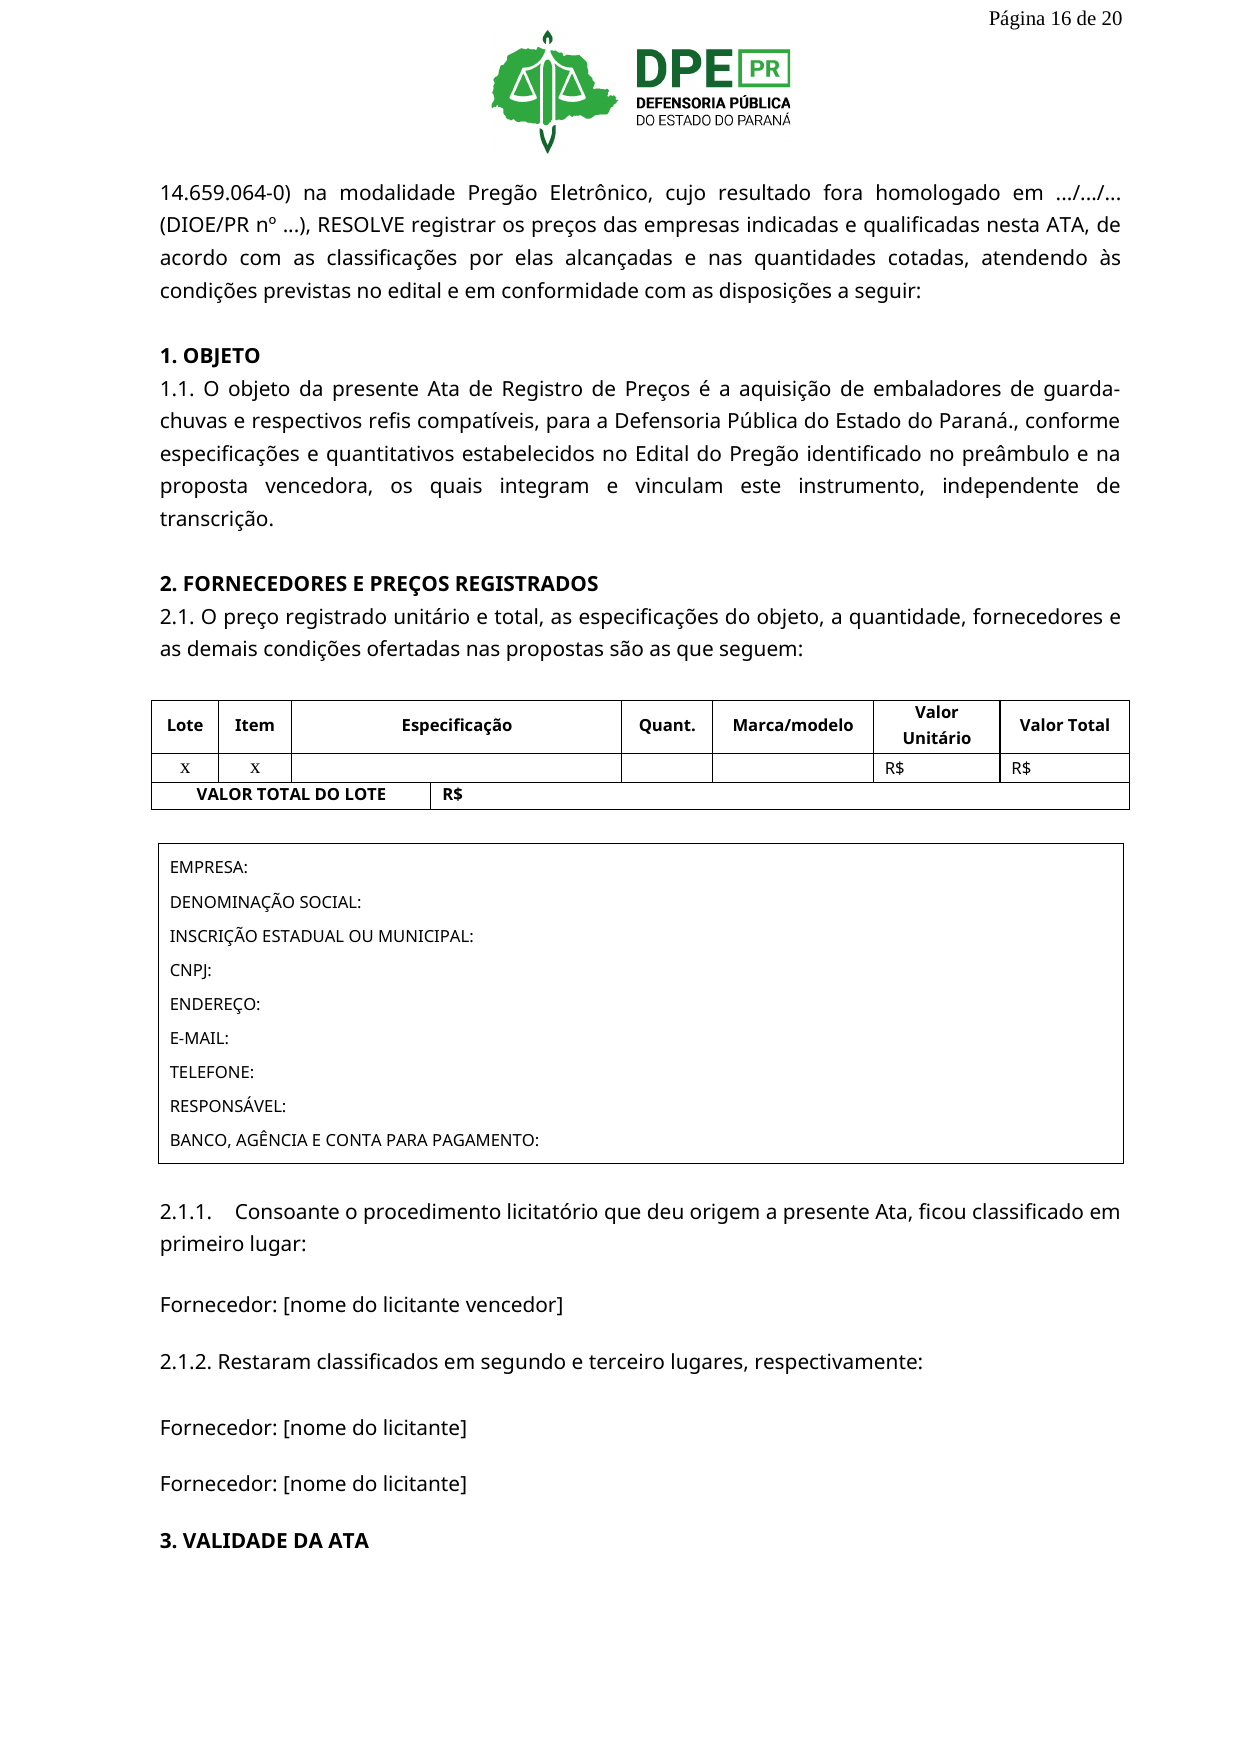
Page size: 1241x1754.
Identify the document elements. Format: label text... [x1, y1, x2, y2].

text 1. OBJETO [159, 341, 1122, 369]
text 3. VALIDADE DA ATA [159, 1526, 1122, 1555]
table_header Item [219, 701, 291, 753]
text Fornecedor: [nome do licitante] [159, 1469, 1122, 1498]
text Fornecedor: [nome do licitante] [159, 1413, 1122, 1441]
table_cell VALOR TOTAL DO LOTE [152, 783, 430, 809]
text Fornecedor: [nome do licitante vencedor] [159, 1291, 1122, 1319]
picture [491, 30, 790, 154]
table_cell x [152, 754, 218, 782]
table_header Lote [152, 701, 218, 753]
table_header Valor Total [1001, 701, 1129, 753]
table_header Especificação [292, 701, 621, 753]
text 1.1. O objeto da presente Ata de Registro de Preços é a aquisição de embaladores de guarda-chuvas e respectivos refis compatíveis, para a Defensoria Pública do Estado do Paraná., conforme especificações e quantitativos estabelecidos no Edital do Pregão identificado no preâmbulo e na proposta vencedora, os quais integram e vinculam este instrumento, independente de transcrição. [159, 374, 1122, 532]
table_cell R$ [1001, 754, 1129, 782]
text 2. FORNECEDORES E PREÇOS REGISTRADOS [159, 569, 1122, 598]
table_cell x [219, 754, 291, 782]
table_cell [292, 754, 621, 782]
table_header EMPRESA: DENOMINAÇÃO SOCIAL: INSCRIÇÃO ESTADUAL OU MUNICIPAL: CNPJ: ENDEREÇO: E-MAIL: TELEFONE: RESPONSÁVEL: BANCO, AGÊNCIA E CONTA PARA PAGAMENTO: [159, 844, 1123, 1163]
table_cell R$ [431, 783, 1129, 809]
table_header Marca/modelo [713, 701, 873, 753]
text 2.1.2. Restaram classificados em segundo e terceiro lugares, respectivamente: [159, 1347, 1122, 1376]
table_header Valor Unitário [874, 701, 999, 753]
table_cell R$ [874, 754, 999, 782]
text 2.1. O preço registrado unitário e total, as especificações do objeto, a quantidade, fornecedores e as demais condições ofertadas nas propostas são as que seguem: [159, 602, 1122, 663]
table_header Quant. [622, 701, 712, 753]
table_cell [713, 754, 873, 782]
table_cell [622, 754, 712, 782]
text 2.1.1. Consoante o procedimento licitatório que deu origem a presente Ata, ficou classificado em primeiro lugar: [159, 1197, 1122, 1258]
